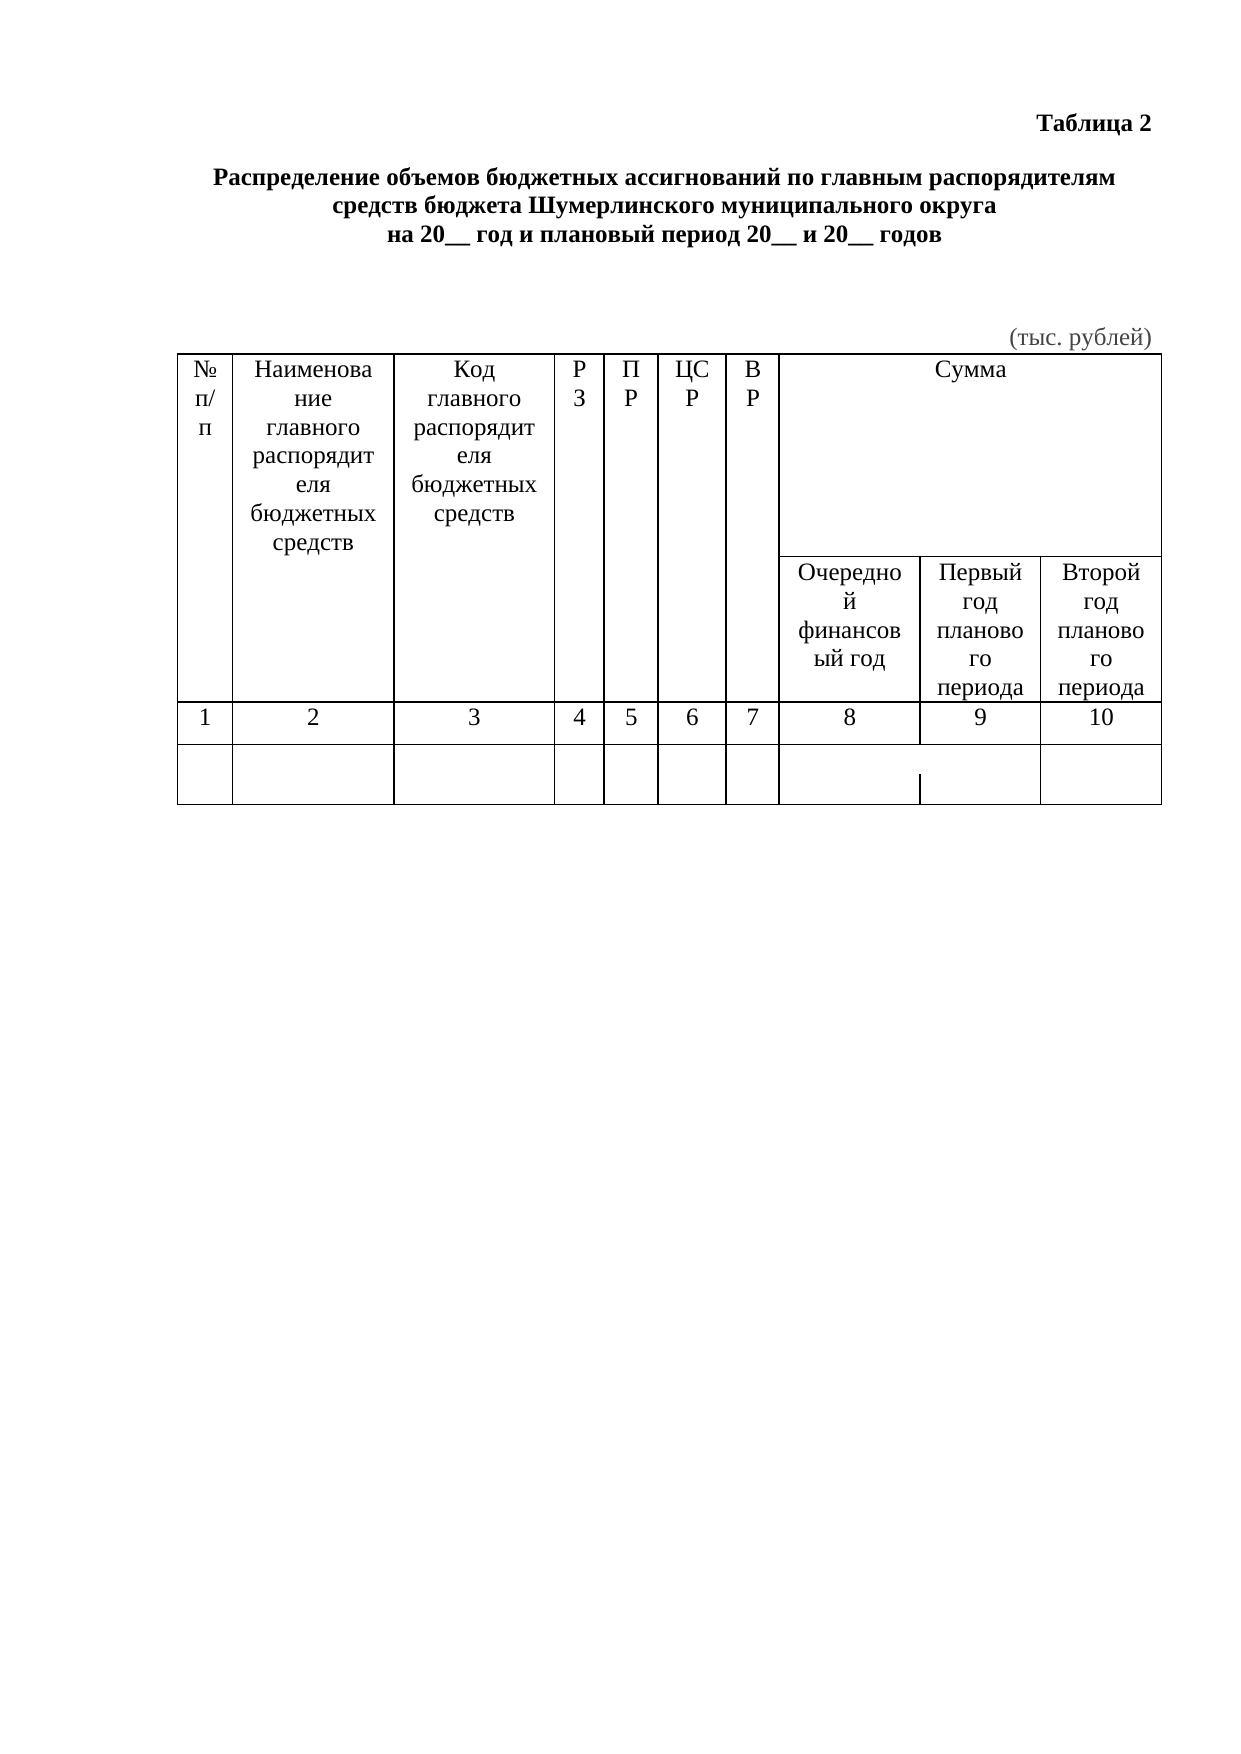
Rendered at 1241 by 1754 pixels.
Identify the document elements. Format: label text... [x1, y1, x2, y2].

table_cell 3 [395, 703, 554, 744]
text Таблица 2 [177, 102, 1152, 137]
table_cell 9 [921, 703, 1040, 744]
text (тыс. рублей) [177, 248, 1152, 351]
table_cell [659, 556, 725, 701]
table_cell [605, 745, 657, 804]
table_cell [233, 556, 393, 701]
table_cell ВР [727, 355, 778, 556]
table_cell [233, 745, 393, 804]
table_cell Очередной финансовый год [780, 557, 919, 701]
table_cell [727, 745, 778, 804]
table_cell ПР [605, 355, 657, 556]
table_cell 5 [605, 703, 657, 744]
table_cell 1 [178, 703, 232, 744]
table_cell 8 [780, 703, 919, 744]
table_cell [780, 745, 1040, 774]
table_cell 7 [727, 703, 778, 744]
table_cell 6 [659, 703, 725, 744]
table_cell [555, 745, 603, 804]
table_cell [727, 556, 778, 701]
table_cell 10 [1041, 703, 1161, 744]
table_cell [605, 556, 657, 701]
table_cell [1041, 745, 1161, 804]
table_cell Первый год планового периода [921, 557, 1040, 701]
text Распределение объемов бюджетных ассигнований по главным распорядителям средств бюджета Шумерлинского муниципального округа [177, 162, 1152, 219]
table_cell [659, 745, 725, 804]
table_cell Код главного распорядителя бюджетных средств [395, 355, 554, 556]
table_cell Второй год планового периода [1041, 557, 1161, 701]
table_cell Сумма [780, 355, 1161, 556]
table_cell [780, 774, 919, 804]
table_cell ЦСР [659, 355, 725, 556]
table_cell [178, 556, 232, 701]
table_cell [395, 745, 554, 804]
table_cell 4 [555, 703, 603, 744]
table_cell [921, 774, 1040, 804]
table_cell № п/п [178, 355, 232, 556]
table_cell 2 [233, 703, 393, 744]
table_cell [395, 556, 554, 701]
text на 20__ год и плановый период 20__ и 20__ годов [177, 219, 1152, 248]
table_cell РЗ [555, 355, 603, 556]
table_cell Наименование главного распорядителя бюджетных средств [233, 355, 393, 556]
table_cell [555, 556, 603, 701]
table_cell [178, 745, 232, 804]
